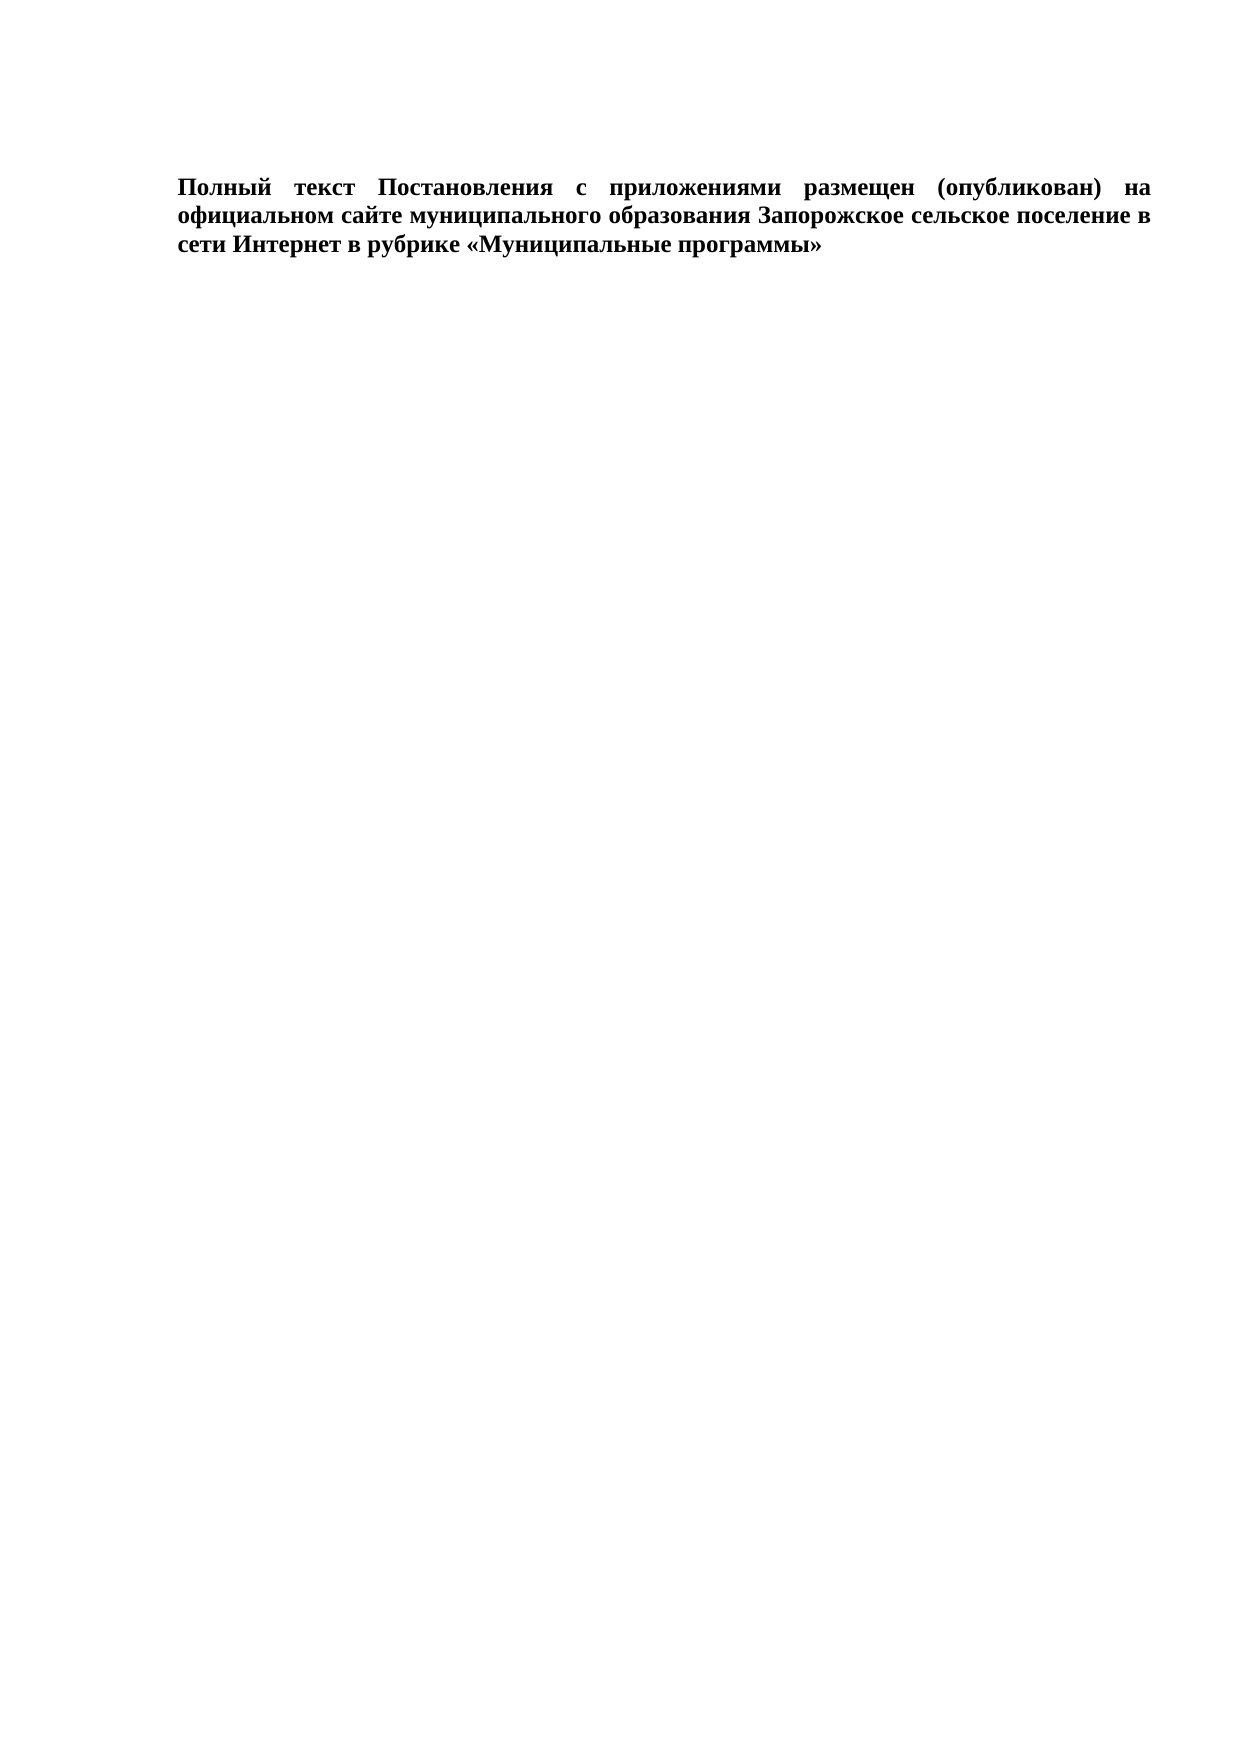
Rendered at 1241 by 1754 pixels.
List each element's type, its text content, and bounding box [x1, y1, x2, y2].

text Полный текст Постановления с приложениями размещен (опубликован) на официальном сайте муниципального образования Запорожское сельское поселение в сети Интернет в рубрике «Муниципальные программы» [177, 172, 1152, 258]
